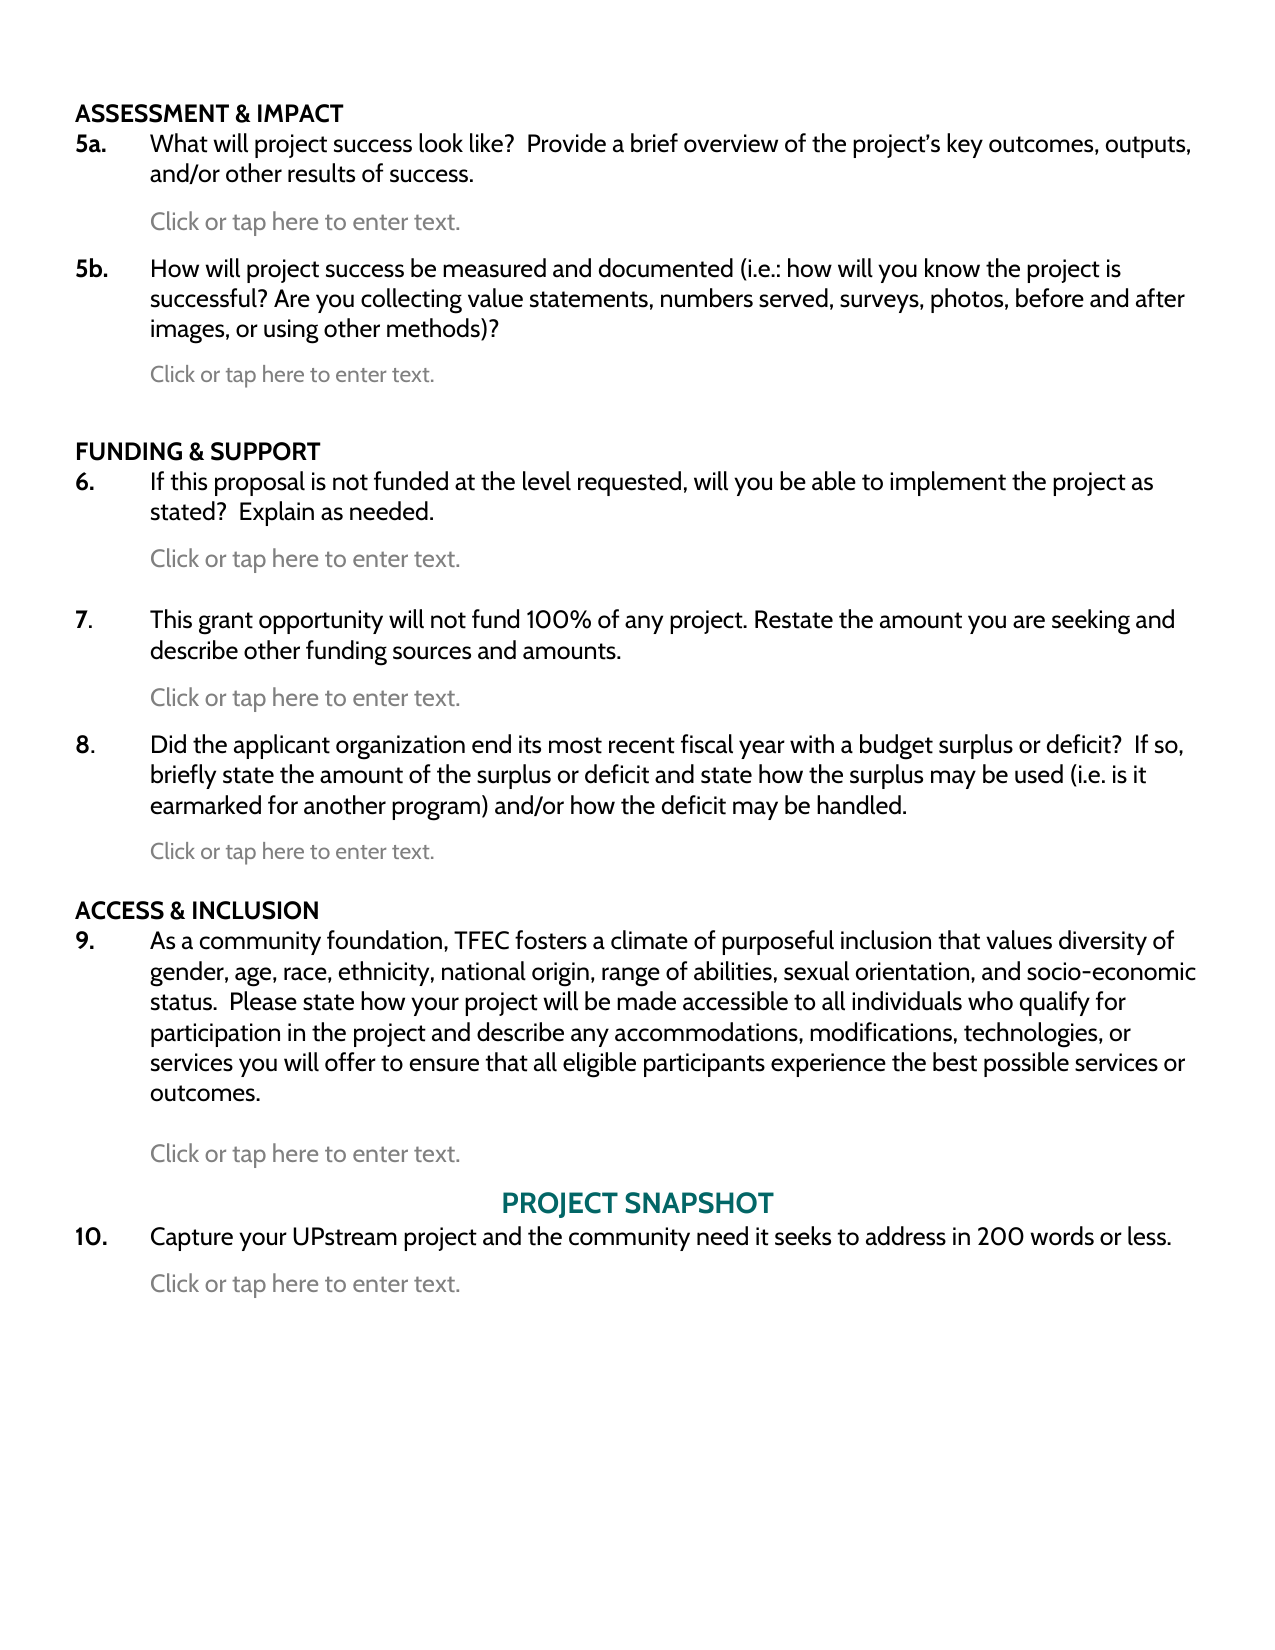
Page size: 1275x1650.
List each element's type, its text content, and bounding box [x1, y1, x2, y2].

list ACCESS & INCLUSION [75, 895, 1200, 926]
list 9. As a community foundation, TFEC fosters a climate of purposeful inclusion that values diversity of gender, age, race, ethnicity, national origin, range of abilities, sexual orientation, and socio-economic status. Please state how your project will be made accessible to all individuals who qualify for participation in the project and describe any accommodations, modifications, technologies, or services you will offer to ensure that all eligible participants experience the best possible services or outcomes. [75, 926, 1200, 1108]
text 8. Did the applicant organization end its most recent fiscal year with a budget surplus or deficit? If so, briefly state the amount of the surplus or deficit and state how the surplus may be used (i.e. is it earmarked for another program) and/or how the deficit may be handled. [75, 729, 1200, 820]
text 10. Capture your UPstream project and the community need it seeks to address in 200 words or less. [75, 1221, 1200, 1251]
text 7. This grant opportunity will not fund 100% of any project. Restate the amount you are seeking and describe other funding sources and amounts. [75, 604, 1200, 665]
text ASSESSMENT & IMPACT [75, 98, 1200, 128]
text 5a. What will project success look like? Provide a brief overview of the project’s key outcomes, outputs, and/or other results of success. [75, 128, 1200, 189]
text 5b. How will project success be measured and documented (i.e.: how will you know the project is successful? Are you collecting value statements, numbers served, surveys, photos, before and after images, or using other methods)? [75, 253, 1200, 344]
text PROJECT SNAPSHOT [75, 1186, 1200, 1221]
list FUNDING & SUPPORT [75, 436, 1200, 466]
text 6. If this proposal is not funded at the level requested, will you be able to implement the project as stated? Explain as needed. [75, 466, 1200, 527]
